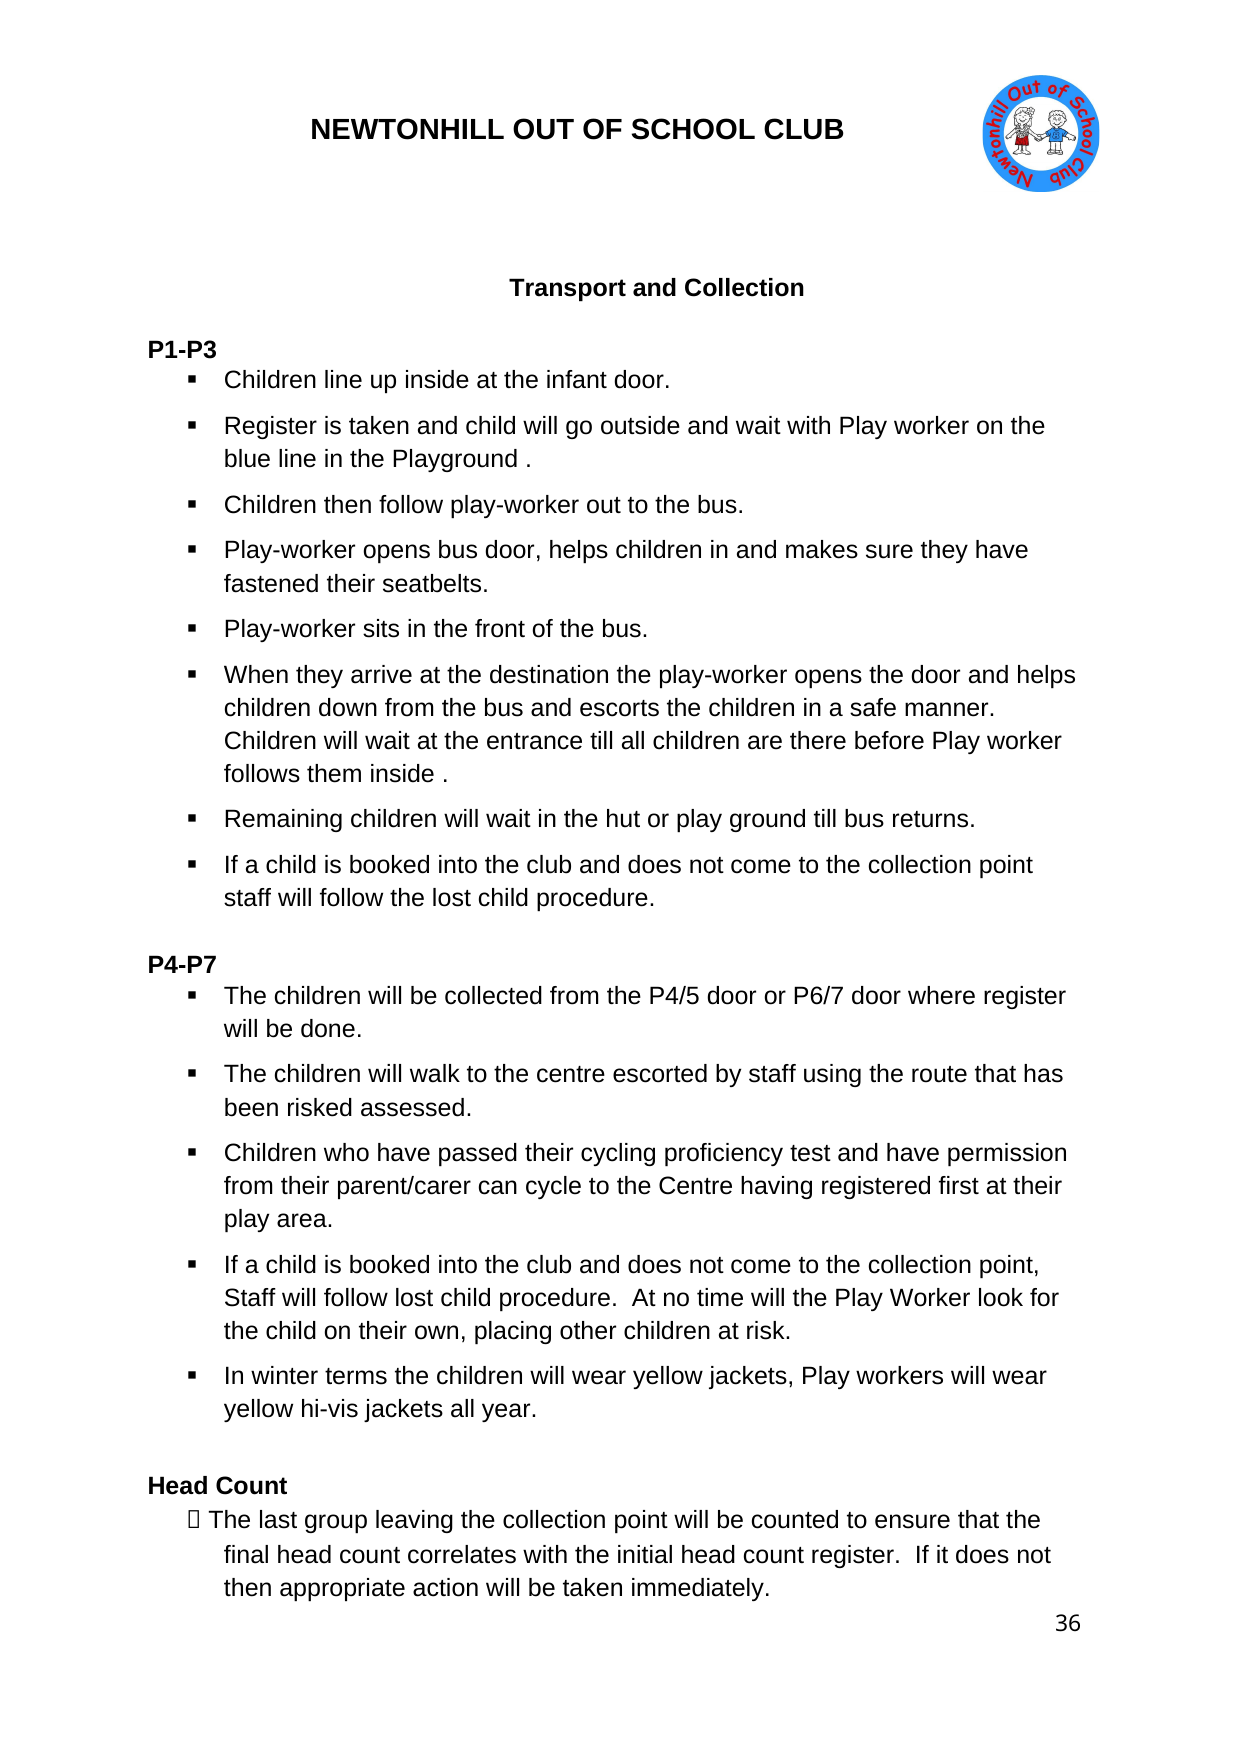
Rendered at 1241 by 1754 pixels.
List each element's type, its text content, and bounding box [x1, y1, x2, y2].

subtitle P1-P3 [147, 335, 1083, 364]
list Children then follow play-worker out to the bus. [186, 490, 1081, 519]
list If a child is booked into the club and does not come to the collection point, Staff will follow lost child procedure. At no time will the Play Worker look for the child on their own, placing other children at risk. [186, 1250, 1081, 1344]
list Remaining children will wait in the hut or play ground till bus returns. [186, 804, 1081, 833]
subtitle Head Count [147, 1471, 1083, 1500]
list Play-worker sits in the front of the bus. [186, 614, 1081, 643]
list Register is taken and child will go outside and wait with Play worker on the blue line in the Playground . [186, 411, 1081, 473]
list When they arrive at the destination the play-worker opens the door and helps children down from the bus and escorts the children in a safe manner. Children will wait at the entrance till all children are there before Play worker follows them inside . [186, 660, 1081, 788]
list The children will be collected from the P4/5 door or P6/7 door where register will be done. [186, 981, 1081, 1043]
list Children who have passed their cycling proficiency test and have permission from their parent/carer can cycle to the Centre having registered first at their play area. [186, 1138, 1081, 1233]
list If a child is booked into the club and does not come to the collection point staff will follow the lost child procedure. [186, 850, 1081, 912]
text Transport and Collection [149, 273, 1165, 302]
list The children will walk to the centre escorted by staff using the route that has been risked assessed. [186, 1059, 1081, 1121]
text  The last group leaving the collection point will be counted to ensure that the final head count correlates with the initial head count register. If it does not then appropriate action will be taken immediately. [186, 1501, 1081, 1602]
list Play-worker opens bus door, helps children in and makes sure they have fastened their seatbelts. [186, 535, 1081, 597]
picture [982, 75, 1100, 192]
subtitle P4-P7 [147, 950, 1083, 979]
list In winter terms the children will wear yellow jackets, Play workers will wear yellow hi-vis jackets all year. [186, 1361, 1081, 1423]
list Children line up inside at the infant door. [186, 366, 1081, 394]
